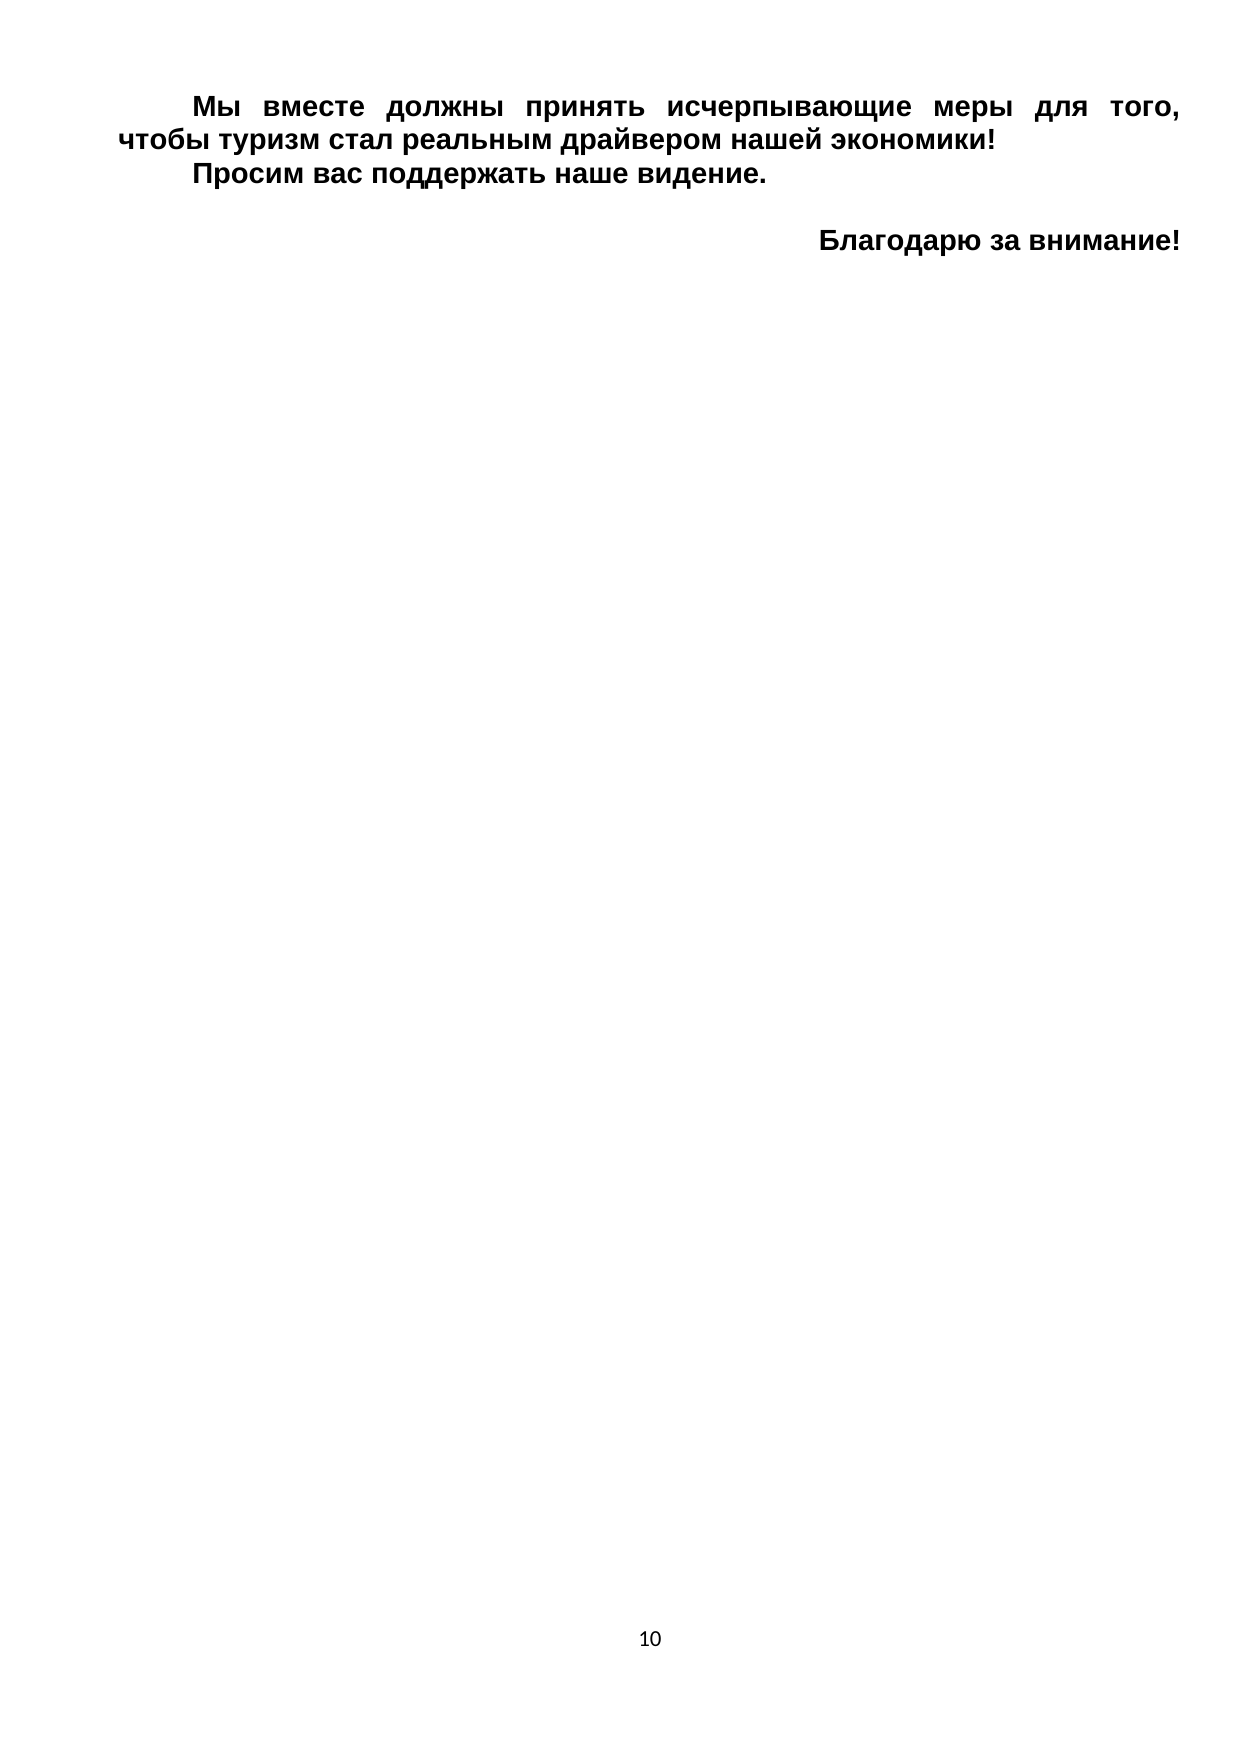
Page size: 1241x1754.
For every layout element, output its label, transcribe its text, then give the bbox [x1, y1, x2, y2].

text Просим вас поддержать наше видение. [118, 156, 1181, 189]
text Мы вместе должны принять исчерпывающие меры для того, чтобы туризм стал реальным драйвером нашей экономики! [118, 89, 1181, 156]
text Благодарю за внимание! [118, 223, 1181, 256]
